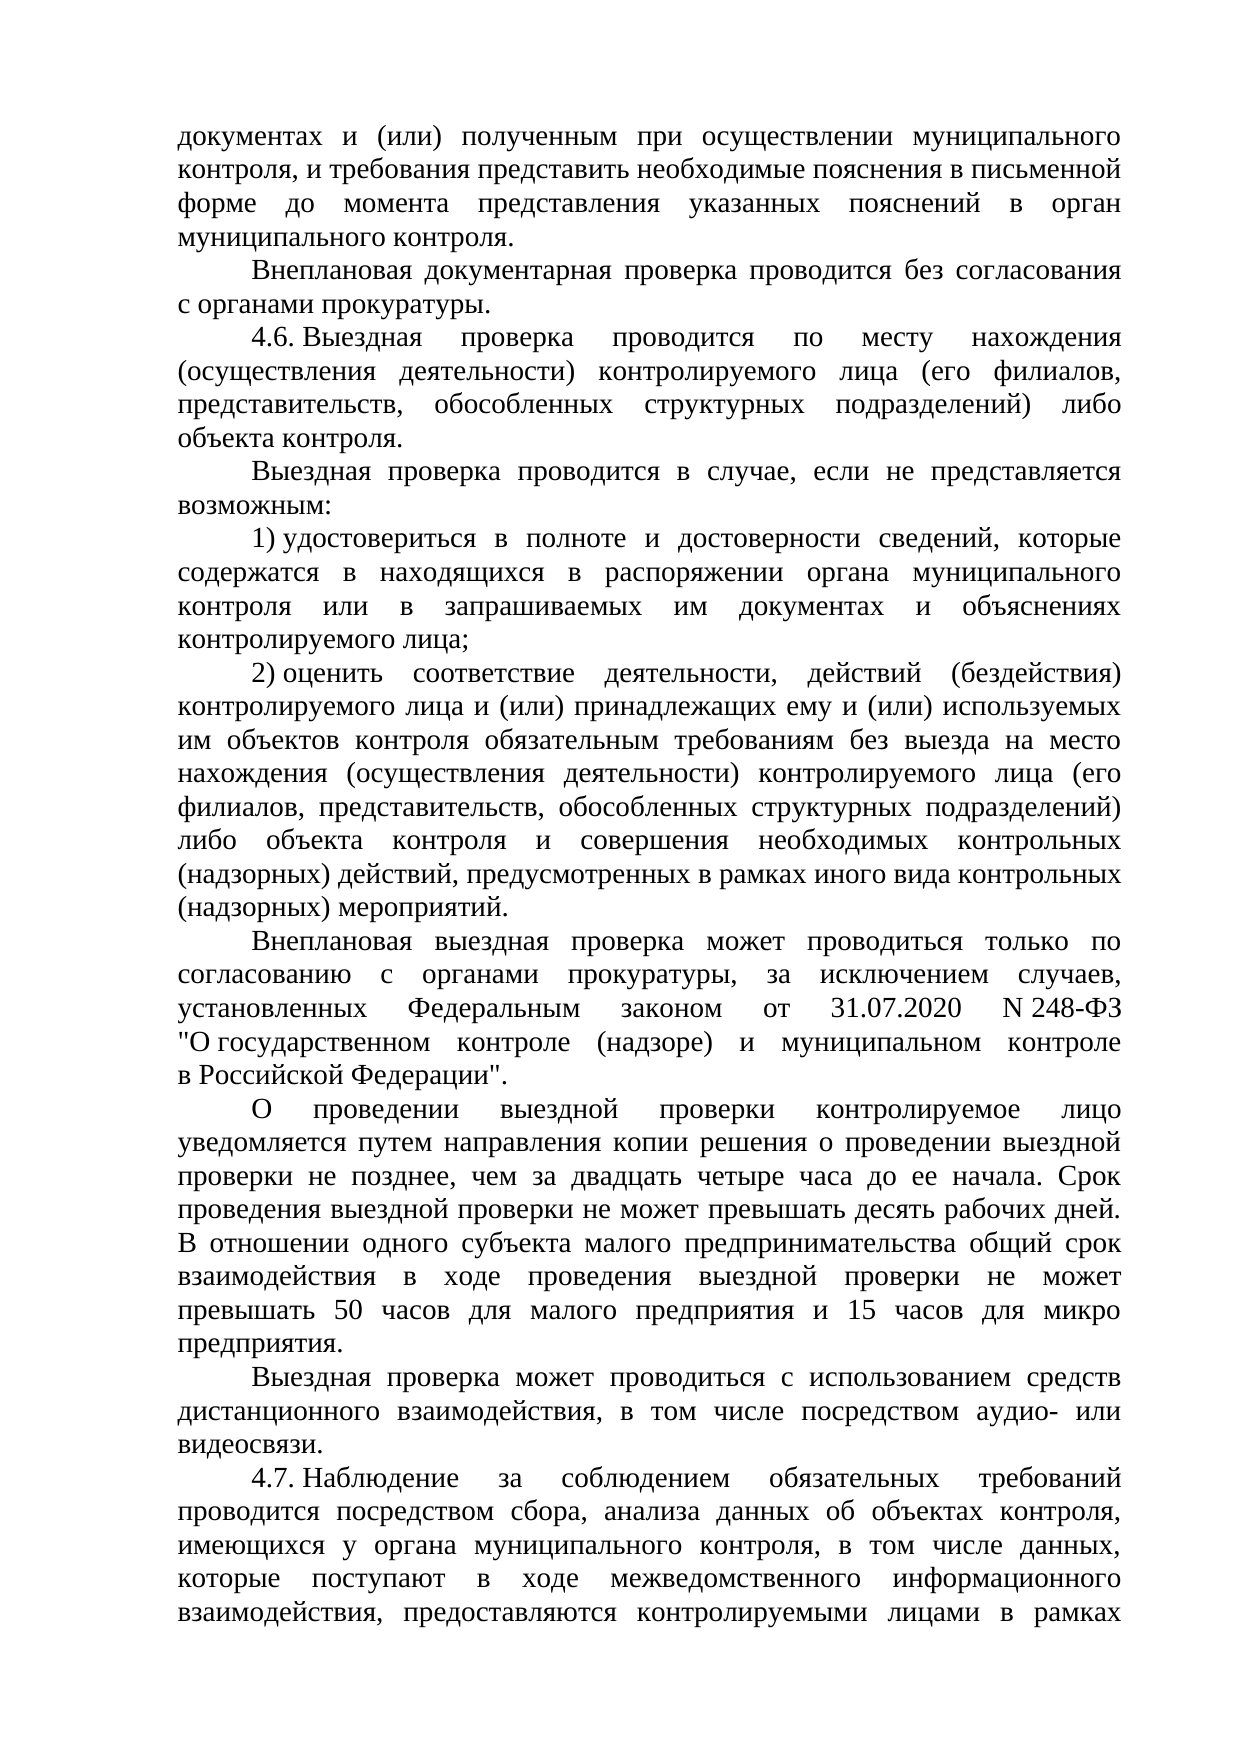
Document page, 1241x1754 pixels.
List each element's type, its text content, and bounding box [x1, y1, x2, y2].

text Внеплановая выездная проверка может проводиться только по согласованию с органами прокуратуры, за исключением случаев, установленных Федеральным законом от 31.07.2020 N 248-ФЗ "О государственном контроле (надзоре) и муниципальном контроле в Российской Федерации". [177, 923, 1122, 1091]
text 2) оценить соответствие деятельности, действий (бездействия) контролируемого лица и (или) принадлежащих ему и (или) используемых им объектов контроля обязательным требованиям без выезда на место нахождения (осуществления деятельности) контролируемого лица (его филиалов, представительств, обособленных структурных подразделений) либо объекта контроля и совершения необходимых контрольных (надзорных) действий, предусмотренных в рамках иного вида контрольных (надзорных) мероприятий. [177, 655, 1122, 923]
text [177, 118, 1122, 252]
text 4.6. Выездная проверка проводится по месту нахождения (осуществления деятельности) контролируемого лица (его филиалов, представительств, обособленных структурных подразделений) либо объекта контроля. [177, 319, 1122, 453]
text Выездная проверка может проводиться с использованием средств дистанционного взаимодействия, в том числе посредством аудио- или видеосвязи. [177, 1359, 1122, 1460]
text 1) удостовериться в полноте и достоверности сведений, которые содержатся в находящихся в распоряжении органа муниципального контроля или в запрашиваемых им документах и объяснениях контролируемого лица; [177, 521, 1122, 655]
text Внеплановая документарная проверка проводится без согласования с органами прокуратуры. [177, 252, 1122, 319]
text О проведении выездной проверки контролируемое лицо уведомляется путем направления копии решения о проведении выездной проверки не позднее, чем за двадцать четыре часа до ее начала. Срок проведения выездной проверки не может превышать десять рабочих дней. В отношении одного субъекта малого предпринимательства общий срок взаимодействия в ходе проведения выездной проверки не может превышать 50 часов для малого предприятия и 15 часов для микро предприятия. [177, 1091, 1122, 1359]
text Выездная проверка проводится в случае, если не представляется возможным: [177, 453, 1122, 521]
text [177, 1460, 1122, 1627]
